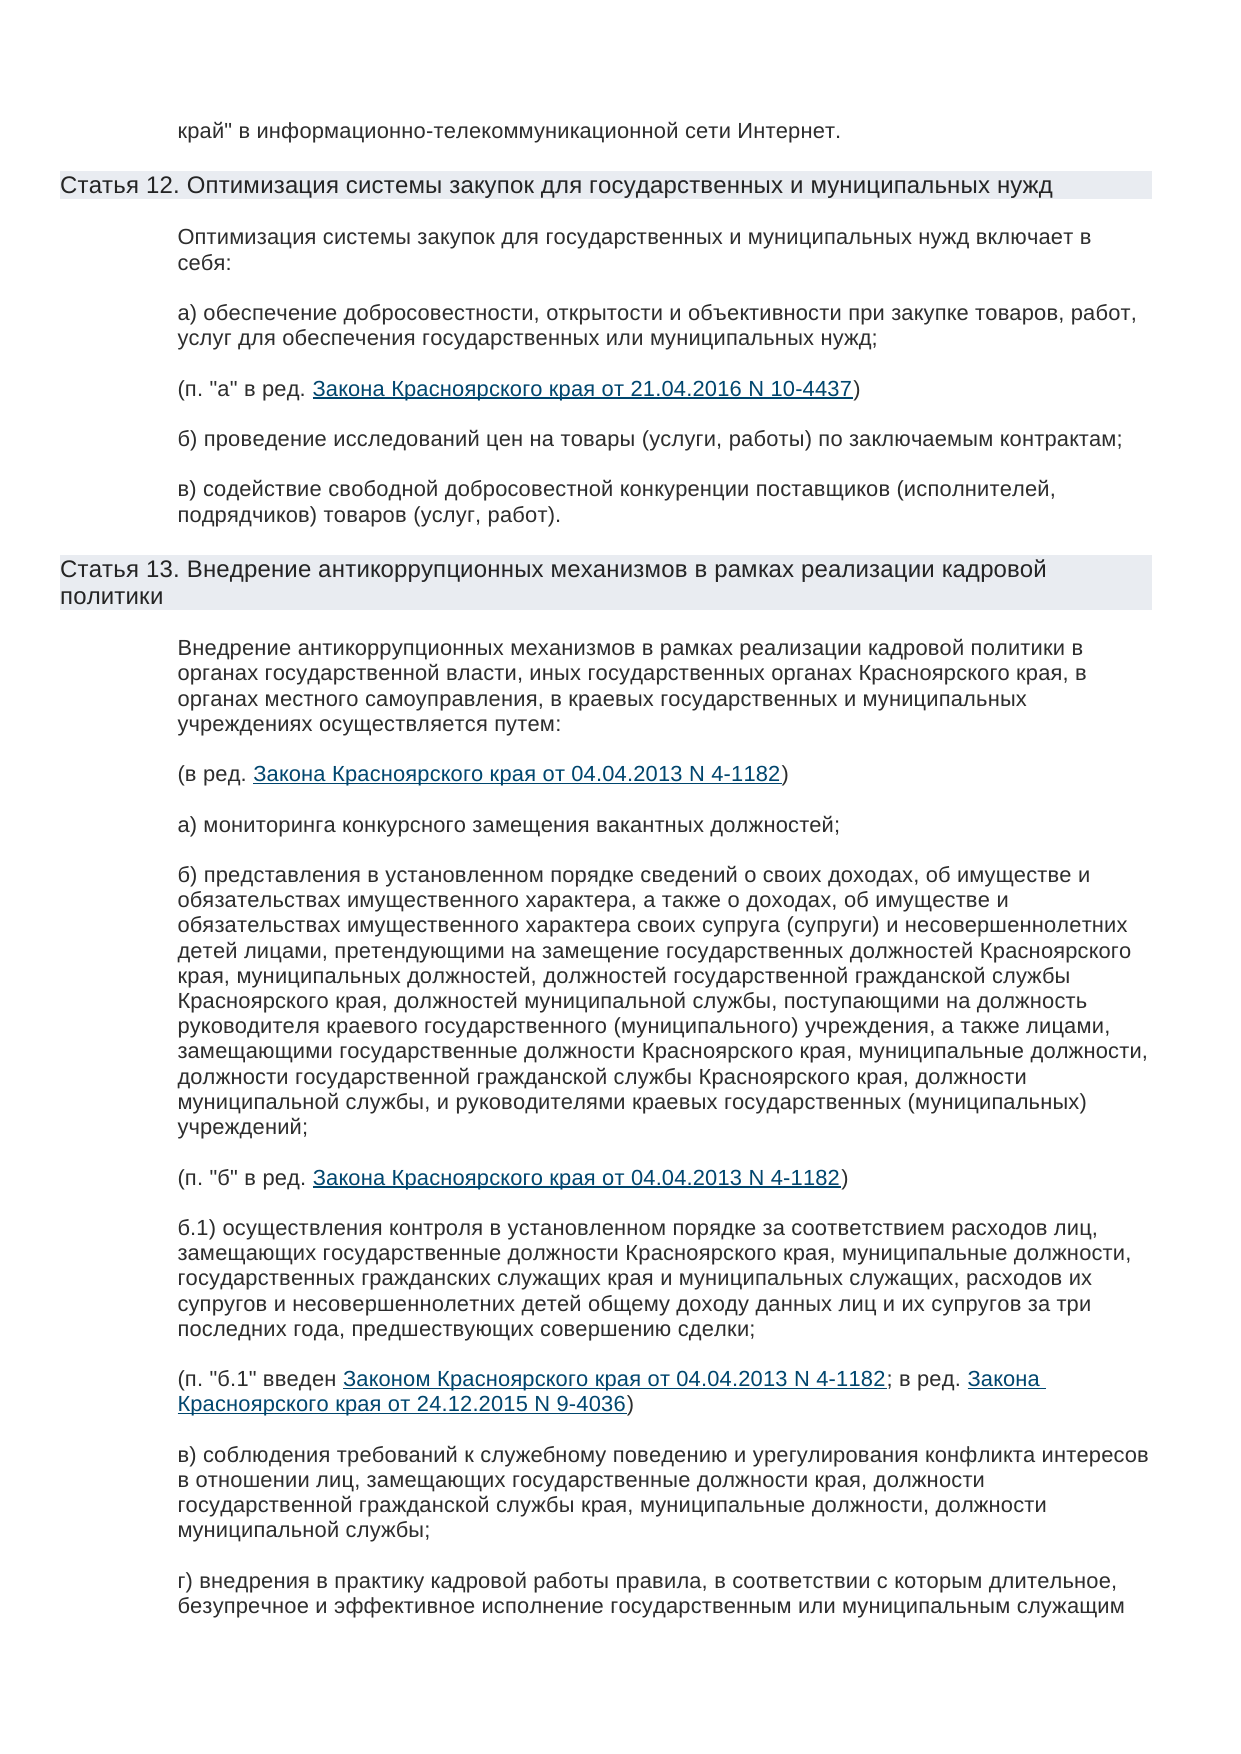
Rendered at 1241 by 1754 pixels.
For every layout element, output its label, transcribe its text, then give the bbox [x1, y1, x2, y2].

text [177, 610, 1152, 1618]
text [177, 118, 1152, 171]
text Статья 13. Внедрение антикоррупционных механизмов в рамках реализации кадровой политики [60, 555, 1152, 610]
text Статья 12. Оптимизация системы закупок для государственных и муниципальных нужд [60, 171, 1152, 199]
text Оптимизация системы закупок для государственных и муниципальных нужд включает в себя: а) обеспечение добросовестности, открытости и объективности при закупке товаров, работ, услуг для обеспечения государственных или муниципальных нужд; (п. "а" в ред. Закона Красноярского края от 21.04.2016 N 10-4437) б) проведение исследований цен на товары (услуги, работы) по заключаемым контрактам; в) содействие свободной добросовестной конкуренции поставщиков (исполнителей, подрядчиков) товаров (услуг, работ). [177, 199, 1152, 555]
